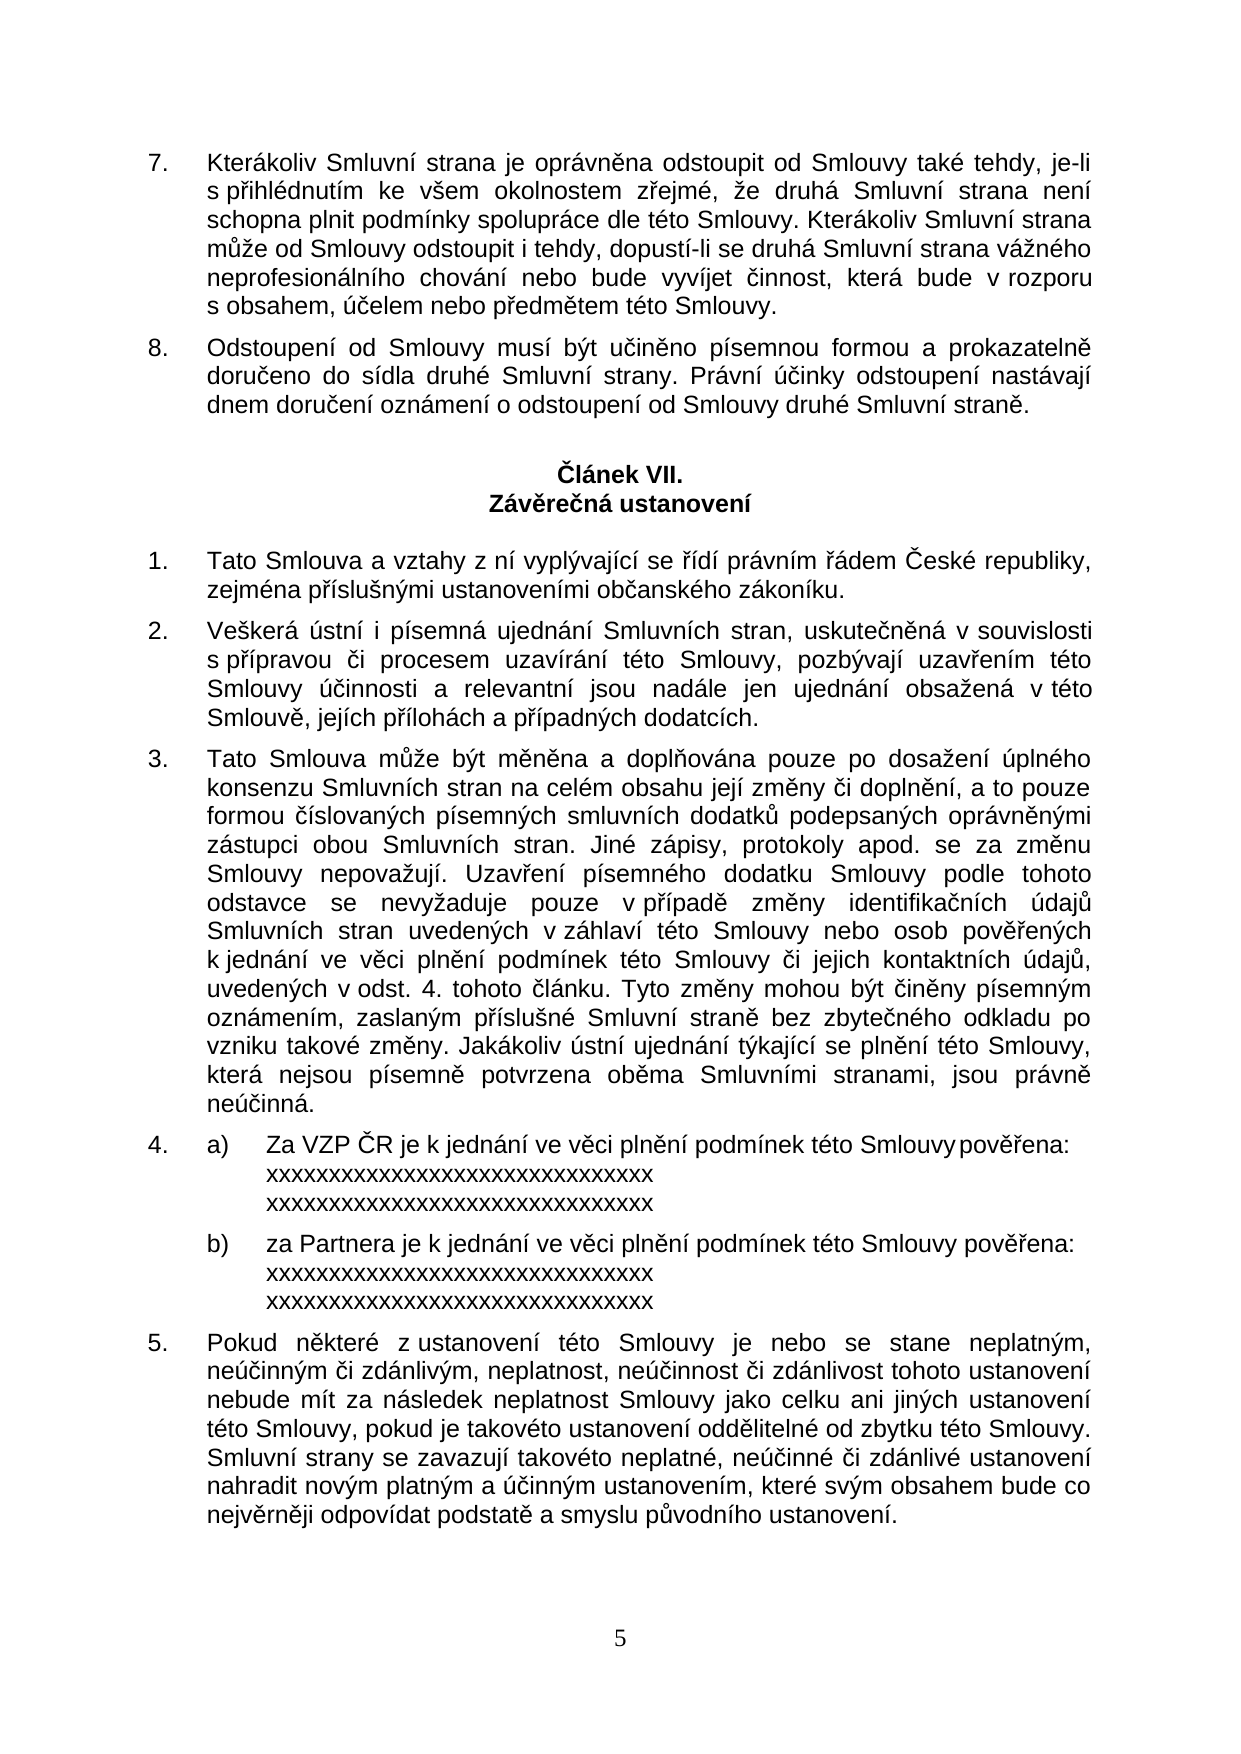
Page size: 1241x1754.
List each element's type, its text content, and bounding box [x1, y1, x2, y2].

list Tato Smlouva a vztahy z ní vyplývající se řídí právním řádem České republiky, zejména příslušnými ustanoveními občanského zákoníku. [148, 546, 1093, 604]
text Závěrečná ustanovení [148, 489, 1093, 518]
text 8. Odstoupení od Smlouvy musí být učiněno písemnou formou a prokazatelně doručeno do sídla druhé Smluvní strany. Právní účinky odstoupení nastávají dnem doručení oznámení o odstoupení od Smlouvy druhé Smluvní straně. [148, 333, 1093, 419]
list Pokud některé z ustanovení této Smlouvy je nebo se stane neplatným, neúčinným či zdánlivým, neplatnost, neúčinnost či zdánlivost tohoto ustanovení nebude mít za následek neplatnost Smlouvy jako celku ani jiných ustanovení této Smlouvy, pokud je takovéto ustanovení oddělitelné od zbytku této Smlouvy. Smluvní strany se zavazují takovéto neplatné, neúčinné či zdánlivé ustanovení nahradit novým platným a účinným ustanovením, které svým obsahem bude co nejvěrněji odpovídat podstatě a smyslu původního ustanovení. [147, 1328, 1093, 1529]
text b) za Partnera je k jednání ve věci plnění podmínek této Smlouvy pověřena: [207, 1229, 1093, 1258]
text 7. Kterákoliv Smluvní strana je oprávněna odstoupit od Smlouvy také tehdy, je-li s přihlédnutím ke všem okolnostem zřejmé, že druhá Smluvní strana není schopna plnit podmínky spolupráce dle této Smlouvy. Kterákoliv Smluvní strana může od Smlouvy odstoupit i tehdy, dopustí-li se druhá Smluvní strana vážného neprofesionálního chování nebo bude vyvíjet činnost, která bude v rozporu s obsahem, účelem nebo předmětem této Smlouvy. [148, 148, 1093, 320]
text xxxxxxxxxxxxxxxxxxxxxxxxxxxxxxx [266, 1159, 1093, 1188]
text Článek VII. [148, 460, 1093, 489]
text xxxxxxxxxxxxxxxxxxxxxxxxxxxxxxx [266, 1258, 1093, 1286]
list Veškerá ústní i písemná ujednání Smluvních stran, uskutečněná v souvislosti s přípravou či procesem uzavírání této Smlouvy, pozbývají uzavřením této Smlouvy účinnosti a relevantní jsou nadále jen ujednání obsažená v této Smlouvě, jejích přílohách a případných dodatcích. [148, 616, 1093, 731]
list a) Za VZP ČR je k jednání ve věci plnění podmínek této Smlouvy pověřena: [148, 1130, 1093, 1159]
list Tato Smlouva může být měněna a doplňována pouze po dosažení úplného konsenzu Smluvních stran na celém obsahu její změny či doplnění, a to pouze formou číslovaných písemných smluvních dodatků podepsaných oprávněnými zástupci obou Smluvních stran. Jiné zápisy, protokoly apod. se za změnu Smlouvy nepovažují. Uzavření písemného dodatku Smlouvy podle tohoto odstavce se nevyžaduje pouze v případě změny identifikačních údajů Smluvních stran uvedených v záhlaví této Smlouvy nebo osob pověřených k jednání ve věci plnění podmínek této Smlouvy či jejich kontaktních údajů, uvedených v odst. 4. tohoto článku. Tyto změny mohou být činěny písemným oznámením, zaslaným příslušné Smluvní straně bez zbytečného odkladu po vzniku takové změny. Jakákoliv ústní ujednání týkající se plnění této Smlouvy, která nejsou písemně potvrzena oběma Smluvními stranami, jsou právně neúčinná. [148, 744, 1093, 1118]
text xxxxxxxxxxxxxxxxxxxxxxxxxxxxxxx [266, 1286, 1093, 1315]
text xxxxxxxxxxxxxxxxxxxxxxxxxxxxxxx [266, 1188, 1093, 1216]
